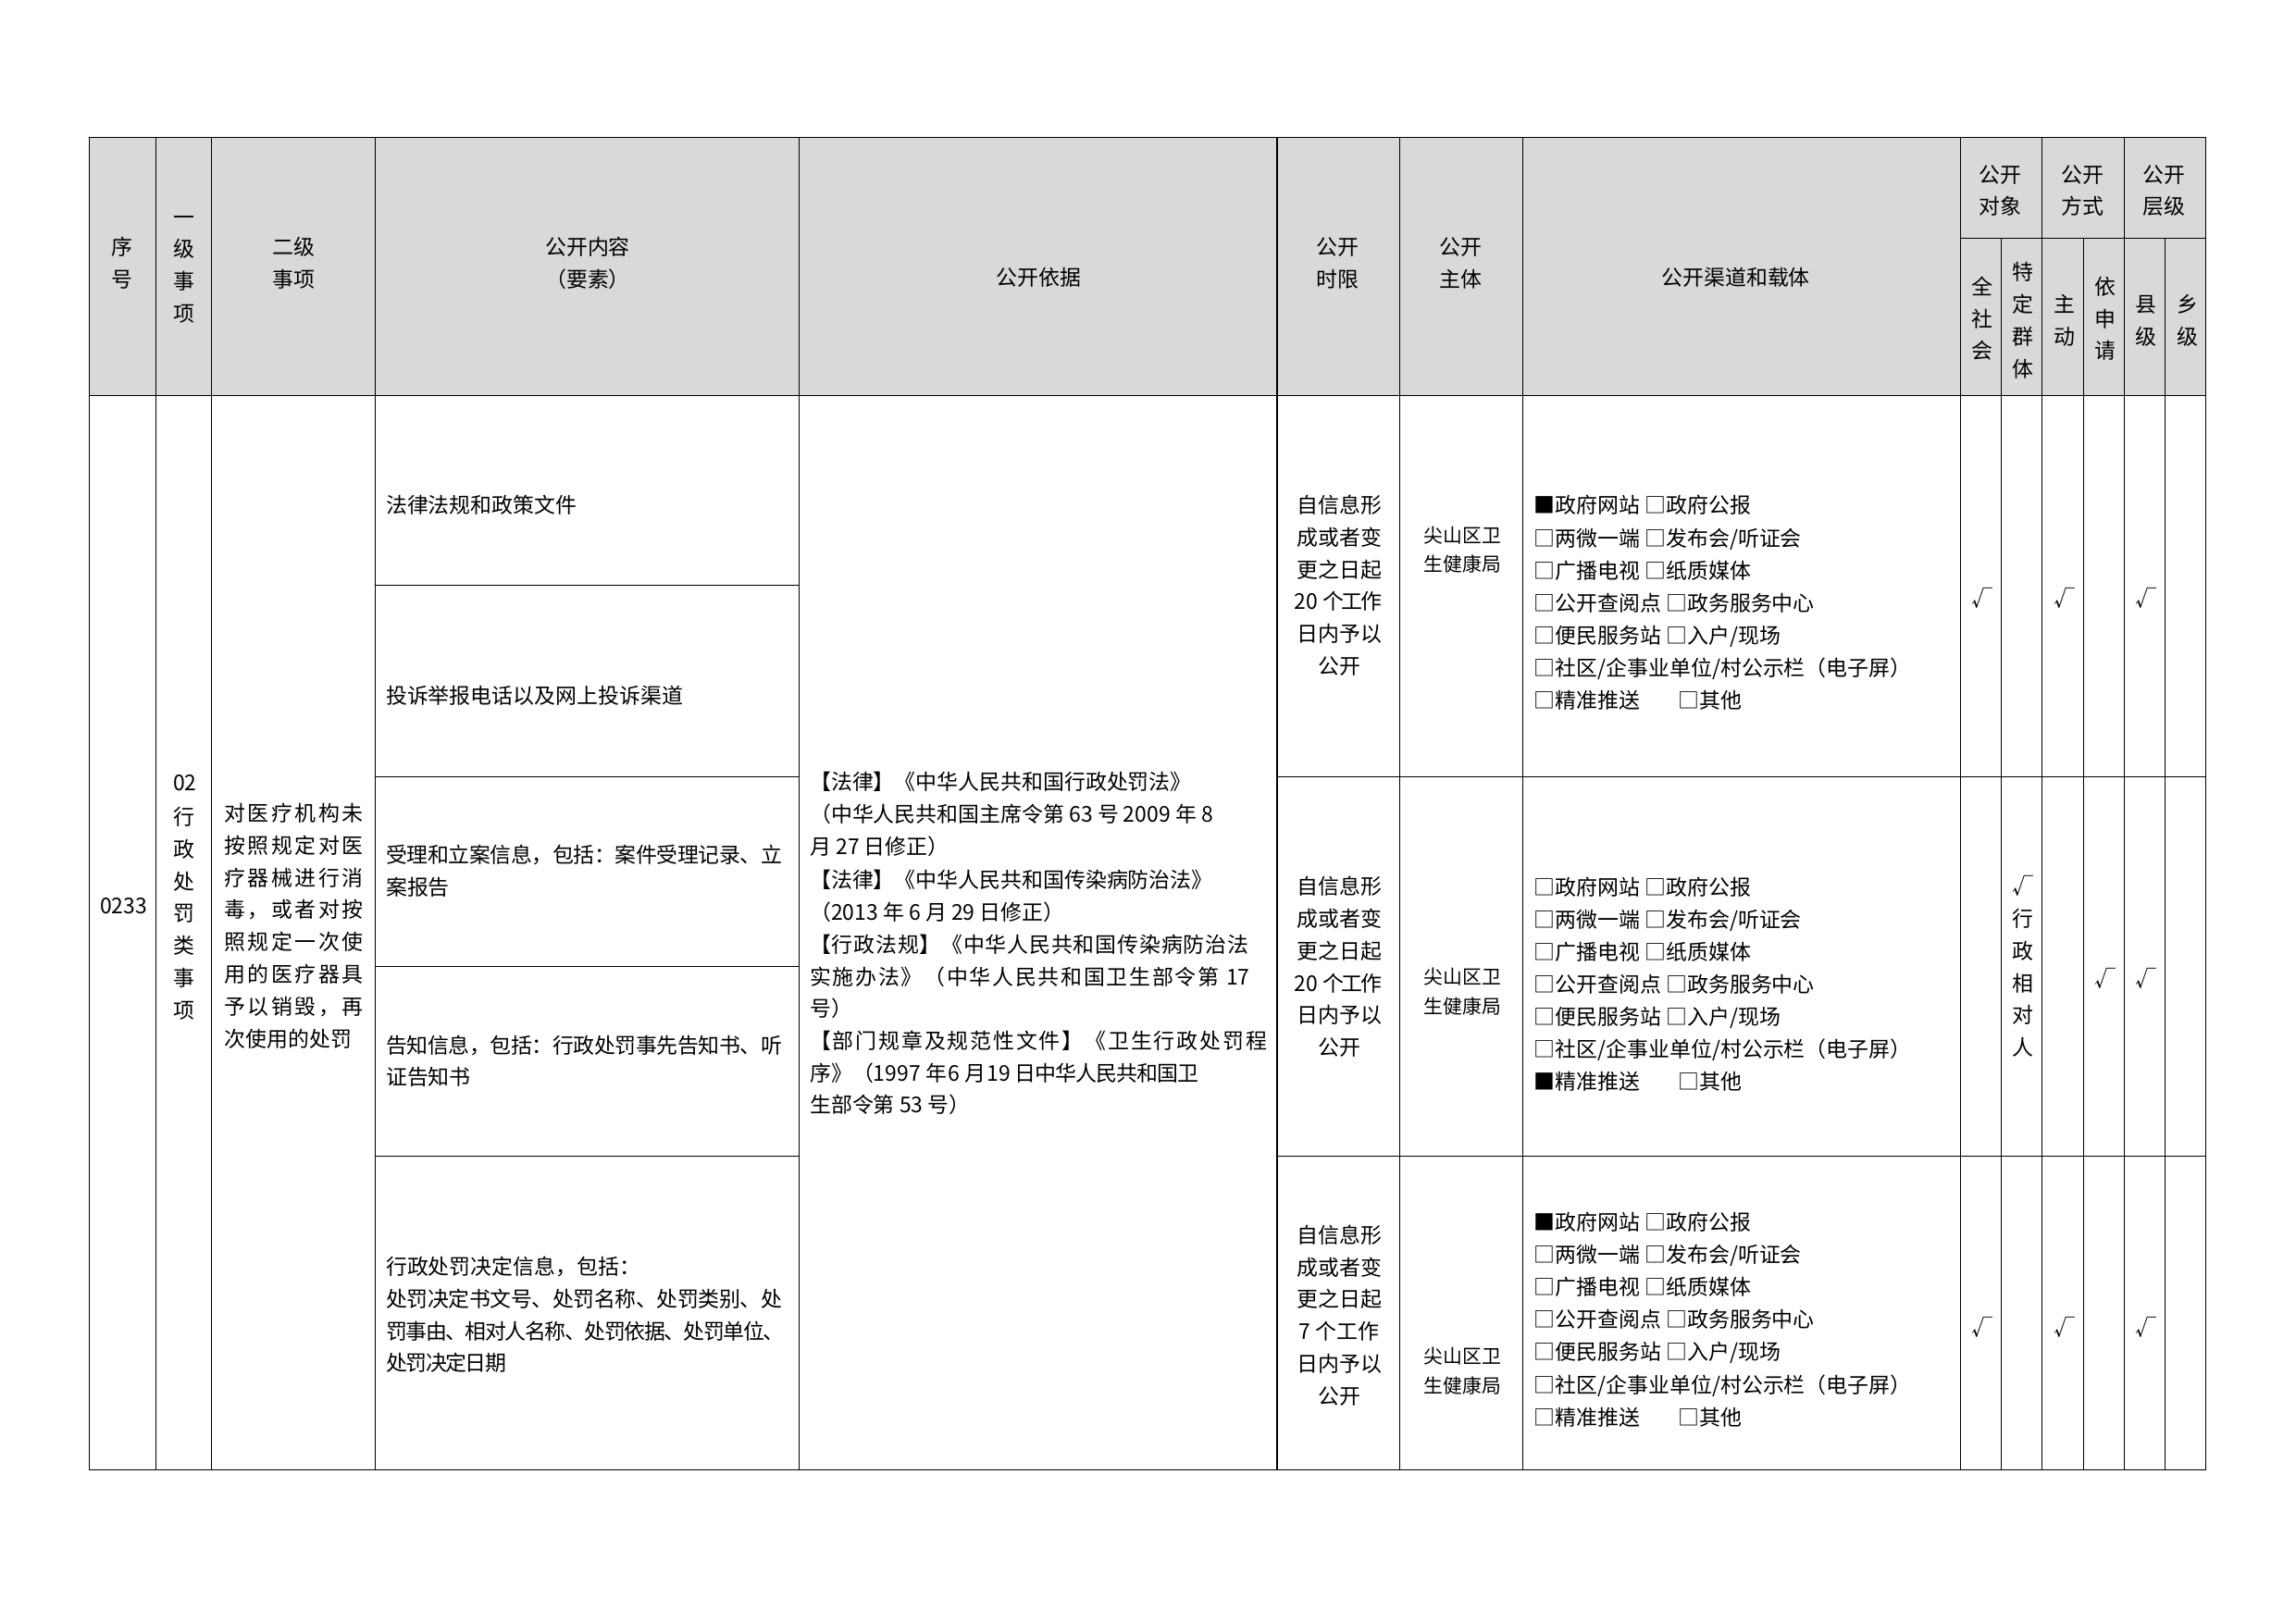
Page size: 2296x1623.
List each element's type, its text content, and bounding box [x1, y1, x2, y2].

table_cell [2166, 1157, 2205, 1468]
table_header 公开主体 [1400, 138, 1522, 395]
table_cell [2166, 396, 2205, 776]
table_cell √ [2042, 396, 2083, 776]
table_cell 受理和立案信息，包括：案件受理记录、立案报告 [376, 777, 799, 966]
table_cell √ [2125, 1157, 2165, 1468]
table_header 二级事项 [212, 138, 375, 395]
table_cell 行政处罚决定信息，包括： 处罚决定书文号、处罚名称、处罚类别、处罚事由、相对人名称、处罚依据、处罚单位、处罚决定日期 [376, 1157, 799, 1468]
table_cell 乡级 [2166, 239, 2205, 395]
table_header 公开内容 （要素） [376, 138, 799, 395]
table_cell √ [1961, 396, 2001, 776]
table_cell √ [2125, 777, 2165, 1156]
table_cell 对医疗机构未按照规定对医疗器械进行消毒，或者对按照规定一次使用的医疗器具予以销毁，再次使用的处罚 [212, 396, 375, 1468]
table_cell √ 行政相对人 [2002, 777, 2042, 1156]
table_cell 自信息形成或者变更之日起20 个工作日内予以公开 [1278, 396, 1399, 776]
table_cell [2084, 396, 2124, 776]
table_header 公开依据 [800, 138, 1276, 395]
table_cell 主动 [2042, 239, 2083, 395]
table_cell √ [1961, 1157, 2001, 1468]
table_cell 县级 [2125, 239, 2165, 395]
table_header 公开对象 [1961, 138, 2042, 238]
table_header 序号 [90, 138, 155, 395]
table_cell 法律法规和政策文件 [376, 396, 799, 585]
table_cell □政府网站 □政府公报 □两微一端 □发布会/听证会 □广播电视 □纸质媒体 □公开查阅点 □政务服务中心 □便民服务站 □入户/现场 □社区/企事业单位/村公示栏（电子屏） ■精准推送 □其他 [1523, 777, 1960, 1156]
table_cell 自信息形成或者变更之日起7 个工作日内予以公开 [1278, 1157, 1399, 1468]
table_cell 尖山区卫生健康局 [1400, 396, 1522, 776]
table_cell ■政府网站 □政府公报 □两微一端 □发布会/听证会 □广播电视 □纸质媒体 □公开查阅点 □政务服务中心 □便民服务站 □入户/现场 □社区/企事业单位/村公示栏（电子屏） □精准推送 □其他 [1523, 1157, 1960, 1468]
table_cell √ [2084, 777, 2124, 1156]
table_header 公开层级 [2125, 138, 2205, 238]
table_cell [2042, 777, 2083, 1156]
table_cell ■政府网站 □政府公报 □两微一端 □发布会/听证会 □广播电视 □纸质媒体 □公开查阅点 □政务服务中心 □便民服务站 □入户/现场 □社区/企事业单位/村公示栏（电子屏） □精准推送 □其他 [1523, 396, 1960, 776]
table_cell 自信息形成或者变更之日起20 个工作日内予以公开 [1278, 777, 1399, 1156]
table_cell 特定群体 [2002, 239, 2042, 395]
table_cell 全社会 [1961, 239, 2001, 395]
table_header 一级事项 [156, 138, 211, 395]
table_cell [2084, 1157, 2124, 1468]
table_cell √ [2125, 396, 2165, 776]
table_cell 尖山区卫生健康局 [1400, 1157, 1522, 1468]
table_cell 【法律】《中华人民共和国行政处罚法》 （中华人民共和国主席令第 63 号 2009 年 8 月 27 日修正） 【法律】《中华人民共和国传染病防治法》 （2013 年 6 月 29 日修正） 【行政法规】《中华人民共和国传染病防治法实施办法》（中华人民共和国卫生部令第17 号） 【部门规章及规范性文件】《卫生行政处罚程序》（1997 年 6 月 19 日中华人民共和国卫 生部令第 53 号） [800, 396, 1276, 1468]
table_cell 0233 [90, 396, 155, 1468]
table_cell [2166, 777, 2205, 1156]
table_cell 尖山区卫生健康局 [1400, 777, 1522, 1156]
table_cell [1961, 777, 2001, 1156]
table_cell [2002, 1157, 2042, 1468]
table_cell √ [2042, 1157, 2083, 1468]
table_header 公开方式 [2042, 138, 2124, 238]
table_cell 依申请 [2084, 239, 2124, 395]
table_cell 02 行政处罚类事项 [156, 396, 211, 1468]
table_header 公开时限 [1278, 138, 1399, 395]
table_cell 投诉举报电话以及网上投诉渠道 [376, 586, 799, 776]
table_cell [2002, 396, 2042, 776]
table_header 公开渠道和载体 [1523, 138, 1960, 395]
table_cell 告知信息，包括：行政处罚事先告知书、听证告知书 [376, 967, 799, 1156]
